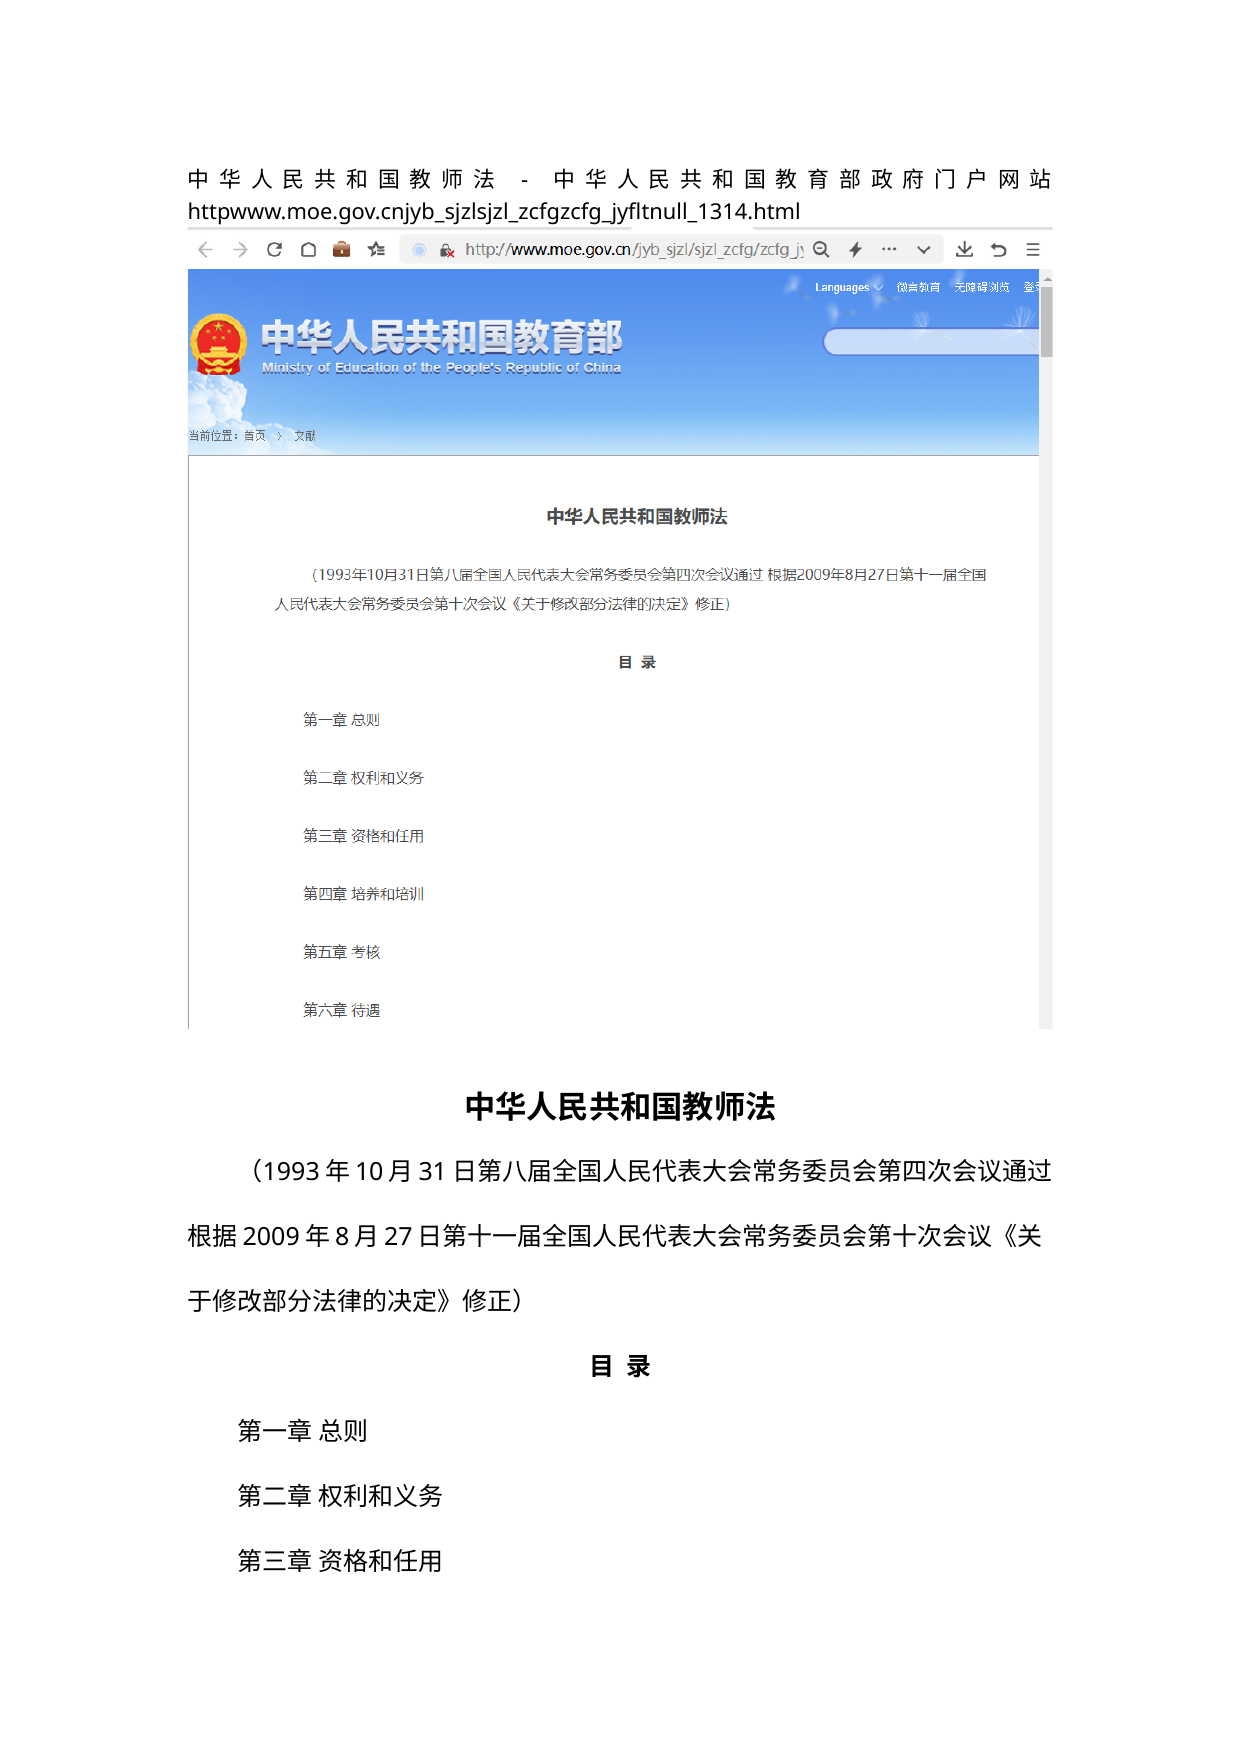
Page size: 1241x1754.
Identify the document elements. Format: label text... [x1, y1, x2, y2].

picture [187, 227, 1053, 1029]
text 第二章 权利和义务 [187, 1462, 1053, 1527]
text （1993年10月31日第八届全国人民代表大会常务委员会第四次会议通过 根据2009年8月27日第十一届全国人民代表大会常务委员会第十次会议《关于修改部分法律的决定》修正） [187, 1137, 1053, 1332]
text 中华人民共和国教师法 - 中华人民共和国教育部政府门户网站 httpwww.moe.gov.cnjyb_sjzlsjzl_zcfgzcfg_jyfltnull_1314.html [187, 162, 1053, 227]
text 中华人民共和国教师法 [187, 1072, 1053, 1137]
text 第三章 资格和任用 [187, 1527, 1053, 1592]
text 第一章 总则 [187, 1397, 1053, 1462]
text 目 录 [187, 1332, 1053, 1397]
